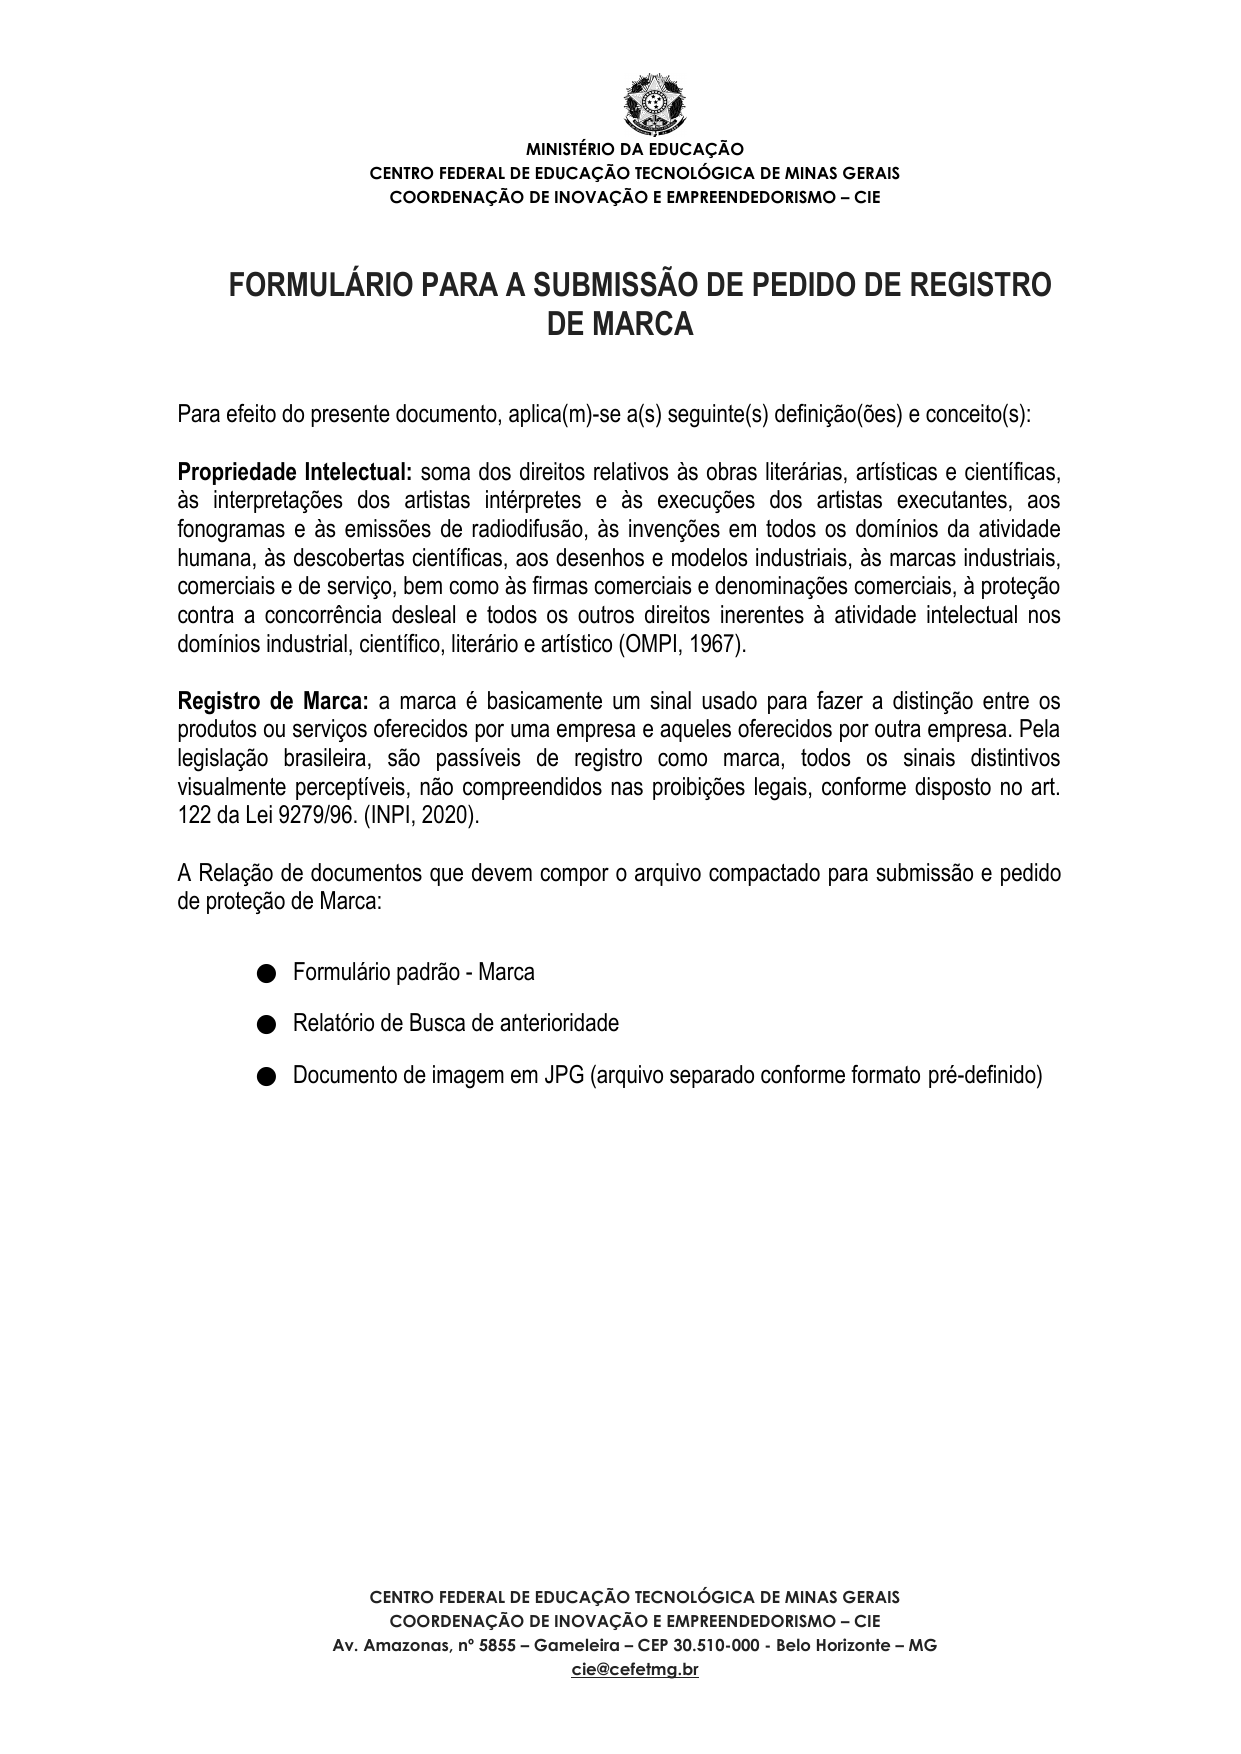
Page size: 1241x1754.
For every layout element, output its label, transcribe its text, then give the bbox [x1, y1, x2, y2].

text Propriedade Intelectual: soma dos direitos relativos às obras literárias, artísticas e científicas, às interpretações dos artistas intérpretes e às execuções dos artistas executantes, aos fonogramas e às emissões de radiodifusão, às invenções em todos os domínios da atividade humana, às descobertas científicas, aos desenhos e modelos industriais, às marcas industriais, comerciais e de serviço, bem como às firmas comerciais e denominações comerciais, à proteção contra a concorrência desleal e todos os outros direitos inerentes à atividade intelectual nos domínios industrial, científico, literário e artístico (OMPI, 1967). [177, 457, 1063, 657]
list Formulário padrão - Marca [255, 944, 1063, 995]
picture [623, 73, 687, 137]
text Para efeito do presente documento, aplica(m)-se a(s) seguinte(s) definição(ões) e conceito(s): [177, 399, 1063, 428]
list Relatório de Busca de anterioridade [255, 995, 1063, 1046]
text Registro de Marca: a marca é basicamente um sinal usado para fazer a distinção entre os produtos ou serviços oferecidos por uma empresa e aqueles oferecidos por outra empresa. Pela legislação brasileira, são passíveis de registro como marca, todos os sinais distintivos visualmente perceptíveis, não compreendidos nas proibições legais, conforme disposto no art. 122 da Lei 9279/96. (INPI, 2020). [177, 686, 1063, 829]
list Documento de imagem em JPG (arquivo separado conforme formato pré-definido) [255, 1046, 1063, 1097]
text A Relação de documentos que devem compor o arquivo compactado para submissão e pedido de proteção de Marca: [177, 858, 1063, 915]
text FORMULÁRIO PARA A SUBMISSÃO DE PEDIDO DE REGISTRO DE MARCA [177, 266, 1063, 342]
